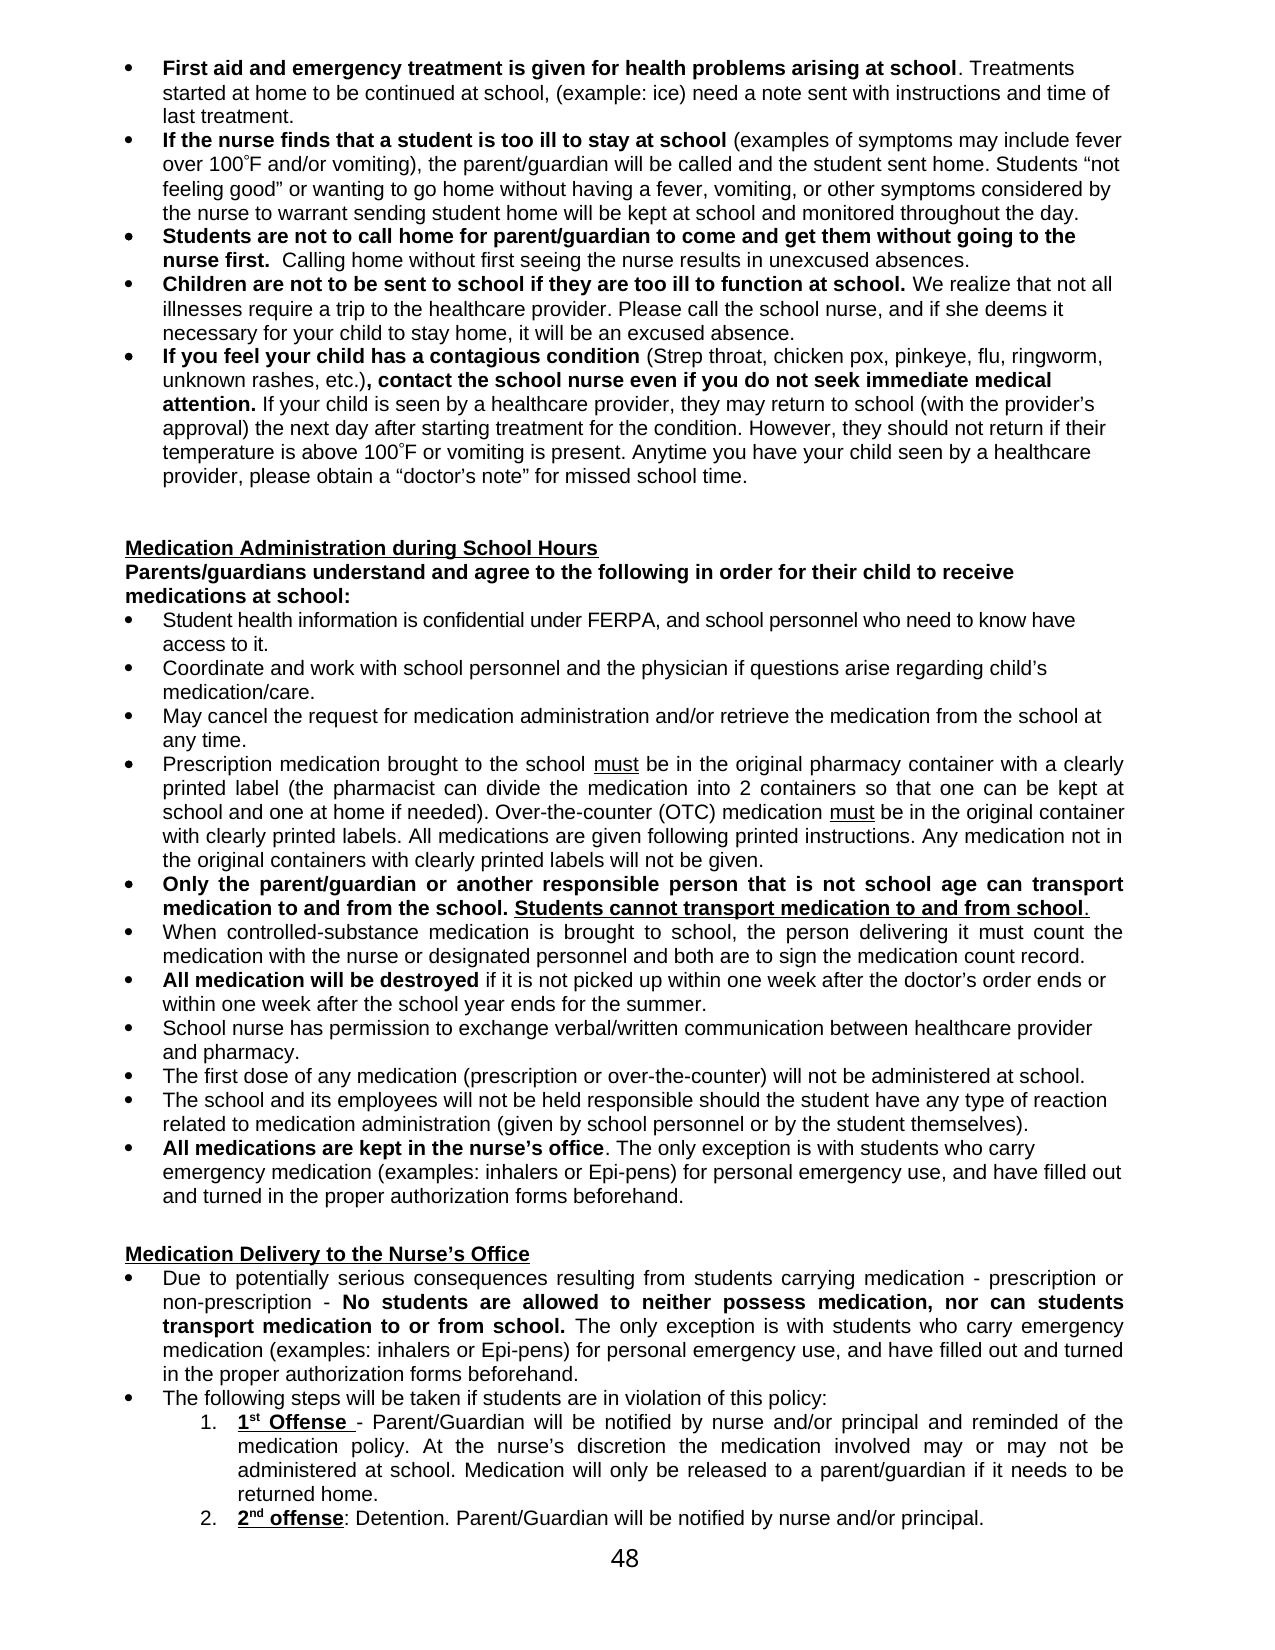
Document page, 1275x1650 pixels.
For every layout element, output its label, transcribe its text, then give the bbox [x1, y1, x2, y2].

list All medications are kept in the nurse’s office. The only exception is with students who carry emergency medication (examples: inhalers or Epi-pens) for personal emergency use, and have filled out and turned in the proper authorization forms beforehand. [125, 1136, 1125, 1208]
list The first dose of any medication (prescription or over-the-counter) will not be administered at school. [125, 1064, 1125, 1088]
text Medication Administration during School Hours [125, 536, 1125, 560]
list Students are not to call home for parent/guardian to come and get them without going to the nurse first. Calling home without first seeing the nurse results in unexcused absences. [125, 224, 1125, 272]
text Parents/guardians understand and agree to the following in order for their child to receive medications at school: [125, 560, 1125, 608]
list First aid and emergency treatment is given for health problems arising at school. Treatments started at home to be continued at school, (example: ice) need a note sent with instructions and time of last treatment. [125, 56, 1125, 128]
list Due to potentially serious consequences resulting from students carrying medication - prescription or non-prescription - No students are allowed to neither possess medication, nor can students transport medication to or from school. The only exception is with students who carry emergency medication (examples: inhalers or Epi-pens) for personal emergency use, and have filled out and turned in the proper authorization forms beforehand. [125, 1266, 1125, 1386]
list Student health information is confidential under FERPA, and school personnel who need to know have access to it. [125, 608, 1125, 656]
list School nurse has permission to exchange verbal/written communication between healthcare provider and pharmacy. [125, 1016, 1125, 1064]
list If the nurse finds that a student is too ill to stay at school (examples of symptoms may include fever over 100F and/or vomiting), the parent/guardian will be called and the student sent home. Students “not feeling good” or wanting to go home without having a fever, vomiting, or other symptoms considered by the nurse to warrant sending student home will be kept at school and monitored throughout the day. [125, 128, 1125, 224]
text Medication Delivery to the Nurse’s Office [125, 1242, 1125, 1266]
list The following steps will be taken if students are in violation of this policy: [125, 1386, 1125, 1410]
list The school and its employees will not be held responsible should the student have any type of reaction related to medication administration (given by school personnel or by the student themselves). [125, 1088, 1125, 1136]
list All medication will be destroyed if it is not picked up within one week after the doctor’s order ends or within one week after the school year ends for the summer. [125, 968, 1125, 1016]
list 1st Offense - Parent/Guardian will be notified by nurse and/or principal and reminded of the medication policy. At the nurse’s discretion the medication involved may or may not be administered at school. Medication will only be released to a parent/guardian if it needs to be returned home. [200, 1410, 1125, 1506]
list Children are not to be sent to school if they are too ill to function at school. We realize that not all illnesses require a trip to the healthcare provider. Please call the school nurse, and if she deems it necessary for your child to stay home, it will be an excused absence. [125, 272, 1125, 344]
list 2nd offense: Detention. Parent/Guardian will be notified by nurse and/or principal. [200, 1506, 1125, 1530]
list Prescription medication brought to the school must be in the original pharmacy container with a clearly printed label (the pharmacist can divide the medication into 2 containers so that one can be kept at school and one at home if needed). Over-the-counter (OTC) medication must be in the original container with clearly printed labels. All medications are given following printed instructions. Any medication not in the original containers with clearly printed labels will not be given. [125, 752, 1125, 872]
list Only the parent/guardian or another responsible person that is not school age can transport medication to and from the school. Students cannot transport medication to and from school. [125, 872, 1125, 920]
list Coordinate and work with school personnel and the physician if questions arise regarding child’s medication/care. [125, 656, 1125, 704]
list May cancel the request for medication administration and/or retrieve the medication from the school at any time. [125, 704, 1125, 752]
list When controlled-substance medication is brought to school, the person delivering it must count the medication with the nurse or designated personnel and both are to sign the medication count record. [125, 920, 1125, 968]
list If you feel your child has a contagious condition (Strep throat, chicken pox, pinkeye, flu, ringworm, unknown rashes, etc.), contact the school nurse even if you do not seek immediate medical attention. If your child is seen by a healthcare provider, they may return to school (with the provider’s approval) the next day after starting treatment for the condition. However, they should not return if their temperature is above 100F or vomiting is present. Anytime you have your child seen by a healthcare provider, please obtain a “doctor’s note” for missed school time. [125, 344, 1125, 488]
